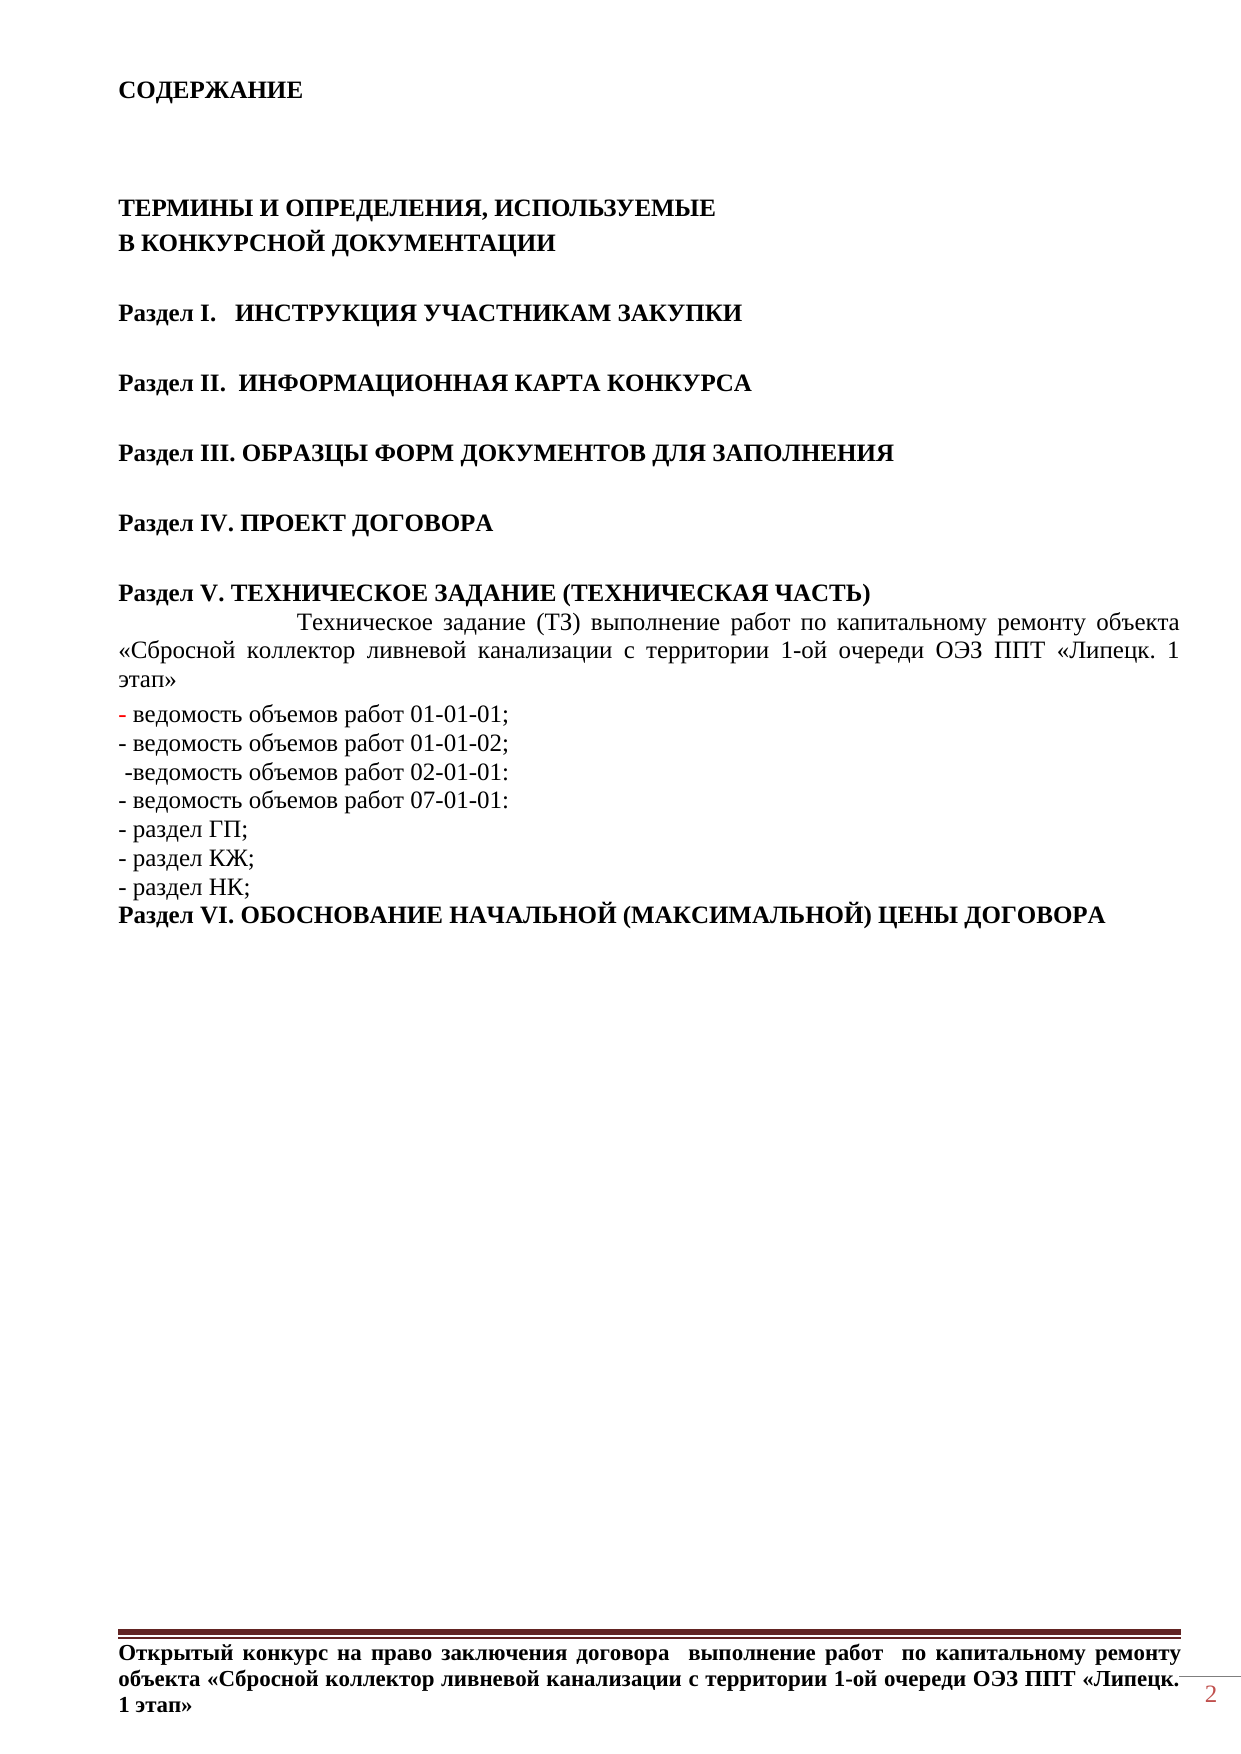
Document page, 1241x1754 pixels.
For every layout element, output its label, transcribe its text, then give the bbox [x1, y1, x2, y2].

text -ведомость объемов работ 02-01-01: [118, 757, 1181, 785]
text СОДЕРЖАНИЕ [118, 75, 1181, 104]
text Раздел I. ИНСТРУКЦИЯ УЧАСТНИКАМ ЗАКУПКИ [118, 298, 1181, 327]
text Раздел V. ТЕХНИЧЕСКОЕ ЗАДАНИЕ (ТЕХНИЧЕСКАЯ ЧАСТЬ) [118, 578, 1181, 607]
text - раздел НК; [118, 872, 1181, 900]
text Раздел IV. ПРОЕКТ ДОГОВОРА [118, 508, 1181, 537]
subtitle ТЕРМИНЫ И ОПРЕДЕЛЕНИЯ, ИСПОЛЬЗУЕМЫЕ [118, 193, 1181, 222]
text - раздел ГП; [118, 814, 1181, 843]
text - раздел КЖ; [118, 843, 1181, 872]
text Раздел VI. ОБОСНОВАНИЕ НАЧАЛЬНОЙ (МАКСИМАЛЬНОЙ) ЦЕНЫ ДОГОВОРА [118, 900, 1181, 929]
text - ведомость объемов работ 01-01-01; [118, 699, 1181, 728]
text - ведомость объемов работ 01-01-02; [118, 728, 1181, 757]
text Техническое задание (ТЗ) выполнение работ по капитальному ремонту объекта «Сбросной коллектор ливневой канализации с территории 1-ой очереди ОЭЗ ППТ «Липецк. 1 этап» [118, 607, 1181, 693]
subtitle В КОНКУРСНОЙ ДОКУМЕНТАЦИИ [118, 228, 1181, 257]
text Раздел II. ИНФОРМАЦИОННАЯ КАРТА КОНКУРСА [118, 368, 1181, 397]
text Раздел III. ОБРАЗЦЫ ФОРМ ДОКУМЕНТОВ ДЛЯ ЗАПОЛНЕНИЯ [118, 438, 1181, 467]
text - ведомость объемов работ 07-01-01: [118, 785, 1181, 814]
